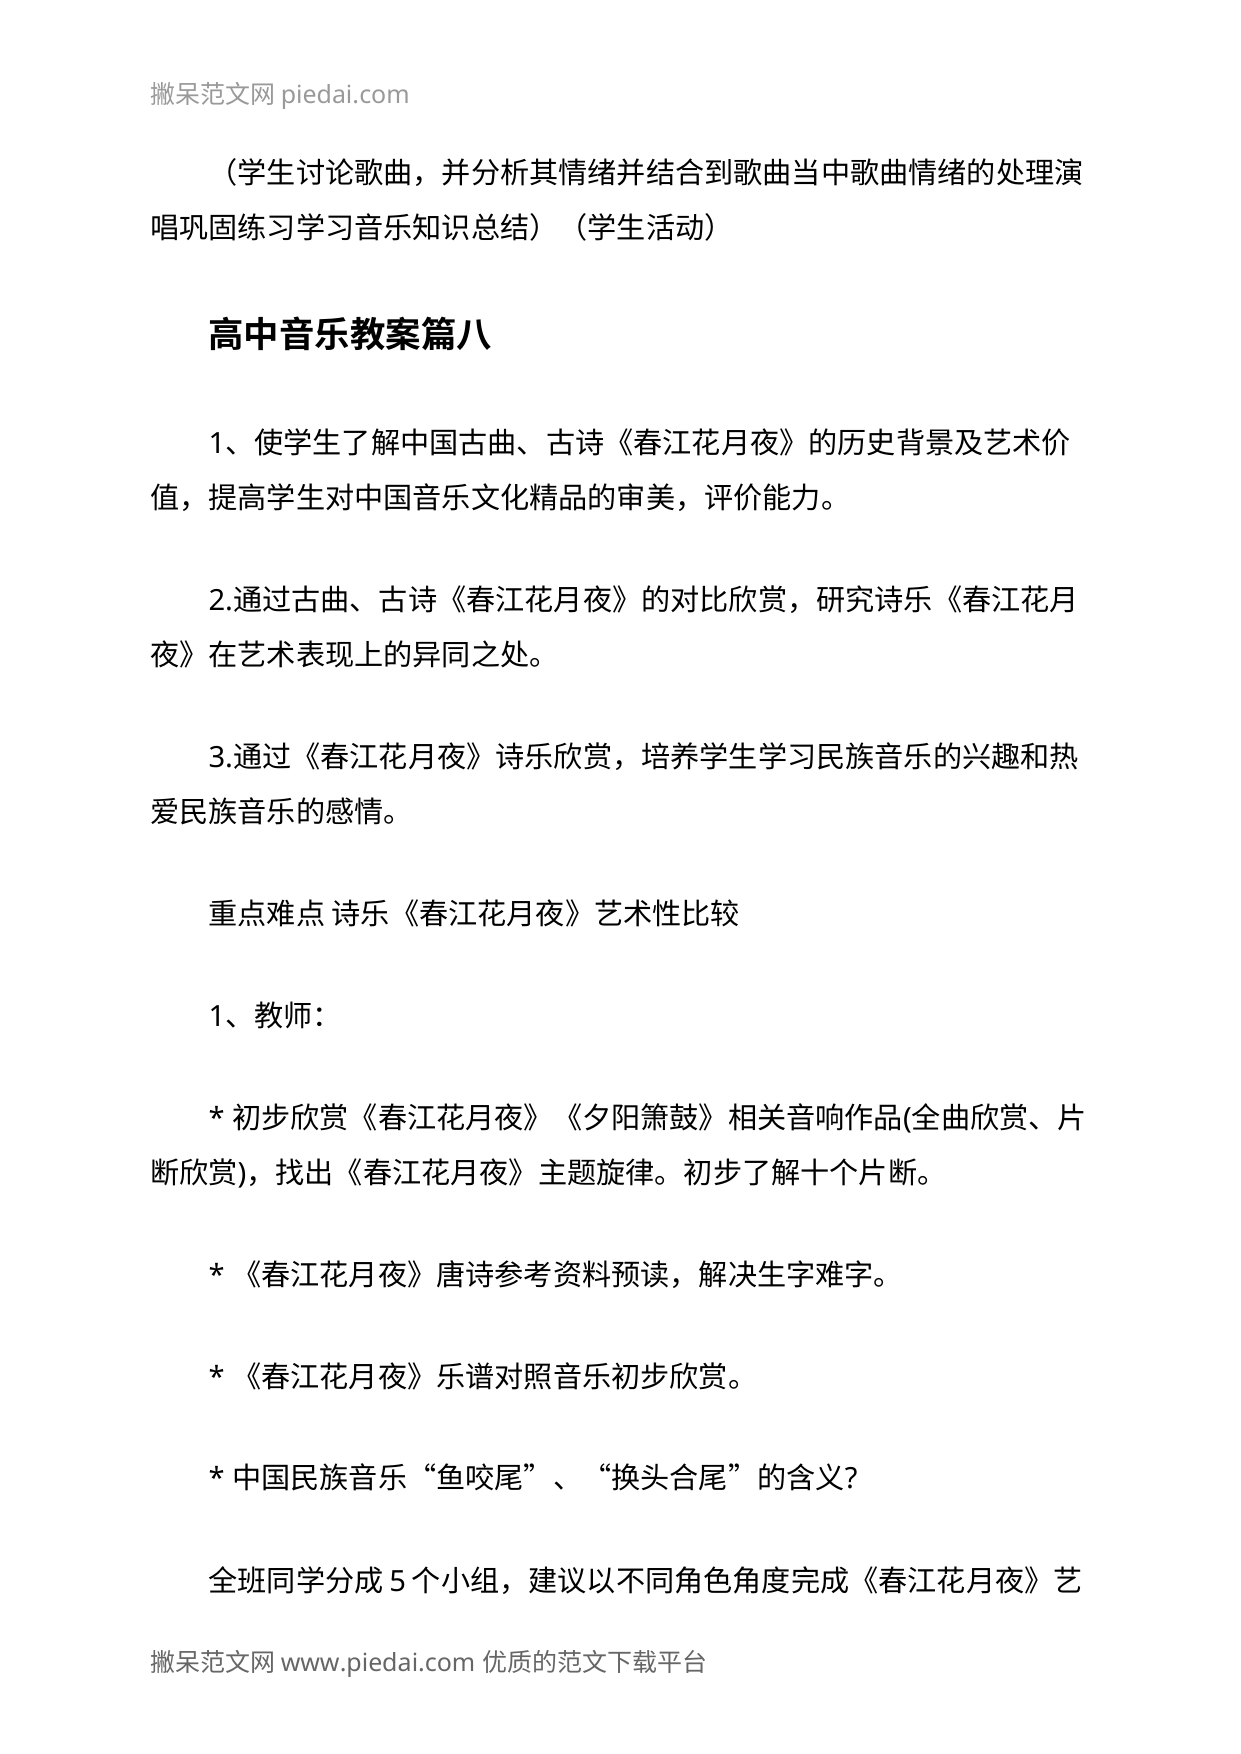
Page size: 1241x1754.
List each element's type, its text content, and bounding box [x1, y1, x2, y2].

text 1、教师： [150, 992, 1090, 1034]
text 3.通过《春江花月夜》诗乐欣赏，培养学生学习民族音乐的兴趣和热爱民族音乐的感情。 [150, 734, 1090, 831]
text （学生讨论歌曲，并分析其情绪并结合到歌曲当中歌曲情绪的处理演唱巩固练习学习音乐知识总结）（学生活动） [150, 150, 1090, 247]
text 高中音乐教案篇八 [150, 307, 1090, 358]
text 1、使学生了解中国古曲、古诗《春江花月夜》的历史背景及艺术价值，提高学生对中国音乐文化精品的审美，评价能力。 [150, 420, 1090, 517]
text 重点难点 诗乐《春江花月夜》艺术性比较 [150, 890, 1090, 933]
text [150, 1557, 1090, 1599]
text * 《春江花月夜》唐诗参考资料预读，解决生字难字。 [150, 1251, 1090, 1293]
text * 《春江花月夜》乐谱对照音乐初步欣赏。 [150, 1353, 1090, 1396]
text * 中国民族音乐“鱼咬尾”、“换头合尾”的含义? [150, 1455, 1090, 1497]
text * 初步欣赏《春江花月夜》《夕阳箫鼓》相关音响作品(全曲欣赏、片断欣赏)，找出《春江花月夜》主题旋律。初步了解十个片断。 [150, 1094, 1090, 1192]
text 2.通过古曲、古诗《春江花月夜》的对比欣赏，研究诗乐《春江花月夜》在艺术表现上的异同之处。 [150, 577, 1090, 674]
